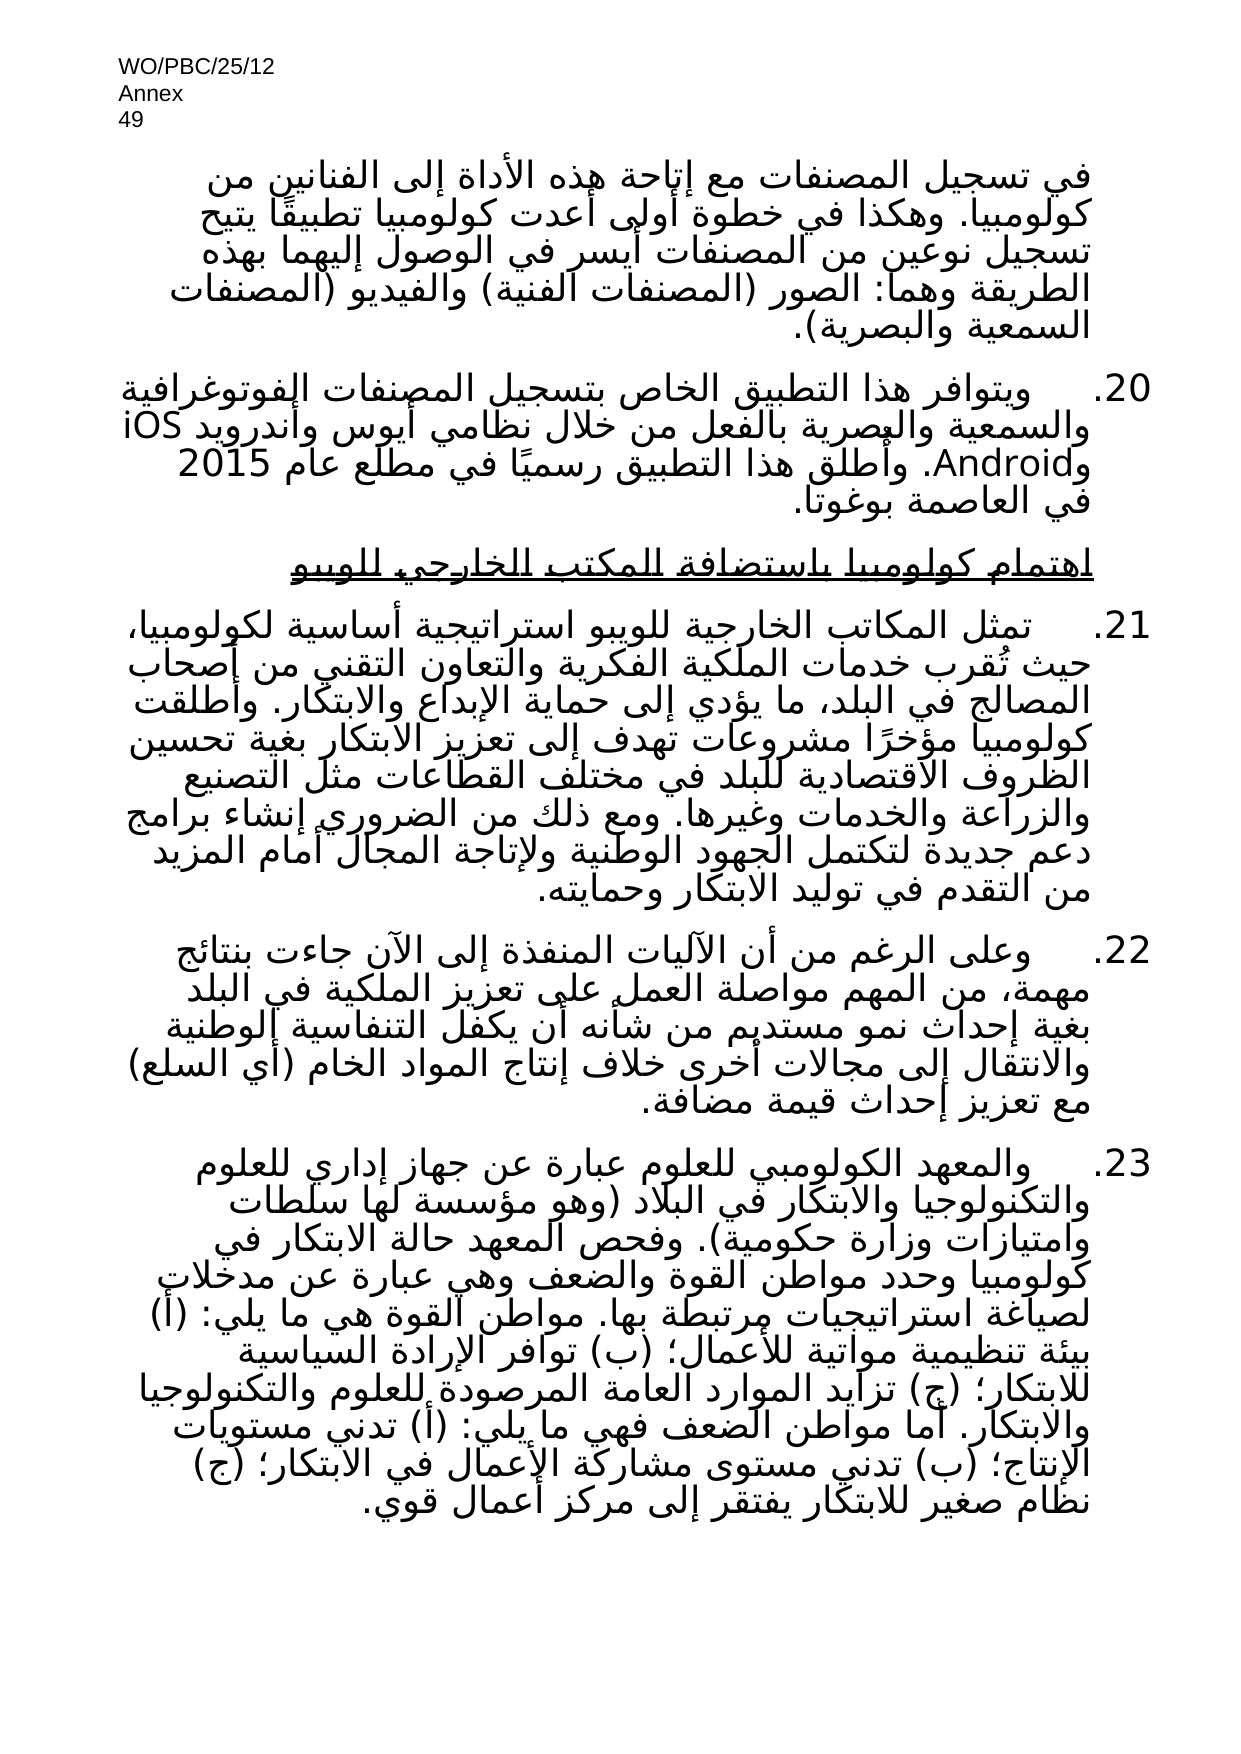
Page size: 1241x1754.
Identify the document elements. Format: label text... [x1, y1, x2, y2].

list تمثل المكاتب الخارجية للويبو استراتيجية أساسية لكولومبيا، حيث تُقرب خدمات الملكية الفكرية والتعاون التقني من أصحاب المصالج في البلد، ما يؤدي إلى حماية الإبداع والابتكار. وأطلقت كولومبيا مؤخرًا مشروعات تهدف إلى تعزيز الابتكار بغية تحسين الظروف الاقتصادية للبلد في مختلف القطاعات مثل التصنيع والزراعة والخدمات وغيرها. ومع ذلك من الضروري إنشاء برامج دعم جديدة لتكتمل الجهود الوطنية ولإتاجة المجال أمام المزيد من التقدم في توليد الابتكار وحمايته. [118, 608, 1092, 908]
list ويتوافر هذا التطبيق الخاص بتسجيل المصنفات الفوتوغرافية والسمعية والبصرية بالفعل من خلال نظامي أيوس وأندرويد iOS وAndroid. وأُطلق هذا التطبيق رسميًا في مطلع عام 2015 في العاصمة بوغوتا. [118, 371, 1092, 521]
list وعلى الرغم من أن الآليات المنفذة إلى الآن جاءت بنتائج مهمة، من المهم مواصلة العمل على تعزيز الملكية في البلد بغية إحداث نمو مستديم من شأنه أن يكفل التنفاسية الوطنية والانتقال إلى مجالات أخرى خلاف إنتاج المواد الخام (أي السلع) مع تعزيز إحداث قيمة مضافة. [118, 933, 1092, 1121]
list والمعهد الكولومبي للعلوم عبارة عن جهاز إداري للعلوم والتكنولوجيا والابتكار في البلاد (وهو مؤسسة لها سلطات وامتيازات وزارة حكومية). وفحص المعهد حالة الابتكار في كولومبيا وحدد مواطن القوة والضعف وهي عبارة عن مدخلات لصياغة استراتيجيات مرتبطة بها. مواطن القوة هي ما يلي: (أ) بيئة تنظيمية مواتية للأعمال؛ (ب) توافر الإرادة السياسية للابتكار؛ (ج) تزايد الموارد العامة المرصودة للعلوم والتكنولوجيا والابتكار. أما مواطن الضعف فهي ما يلي: (أ) تدني مستويات الإنتاج؛ (ب) تدني مستوى مشاركة الأعمال في الابتكار؛ (ج) نظام صغير للابتكار يفتقر إلى مركز أعمال قوي. [118, 1146, 1092, 1521]
text اهتمام كولومبيا باستضافة المكتب الخارجي للويبو [118, 546, 1092, 583]
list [118, 158, 1092, 346]
